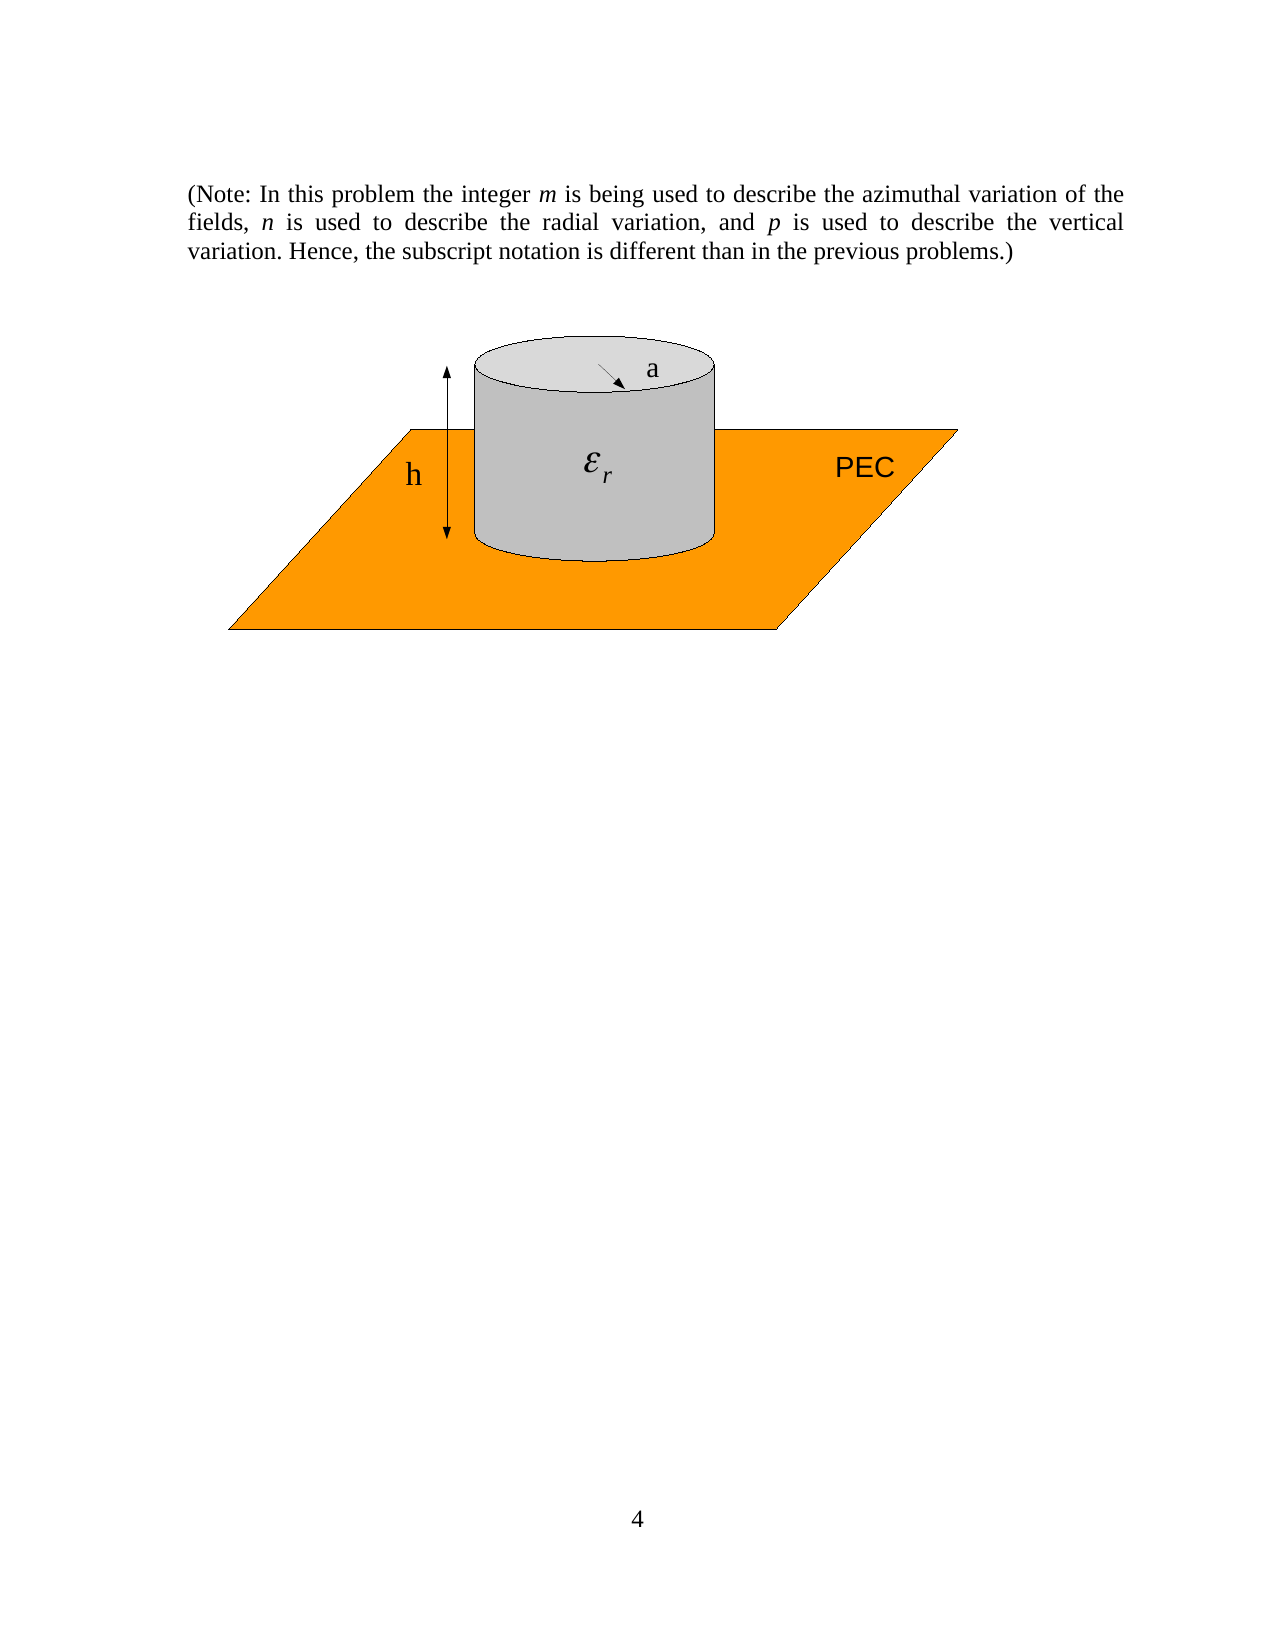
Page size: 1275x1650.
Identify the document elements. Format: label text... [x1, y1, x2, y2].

text (Note: In this problem the integer m is being used to describe the azimuthal variation of the fields, n is used to describe the radial variation, and p is used to describe the vertical variation. Hence, the subscript notation is different than in the previous problems.) [187, 179, 1125, 265]
